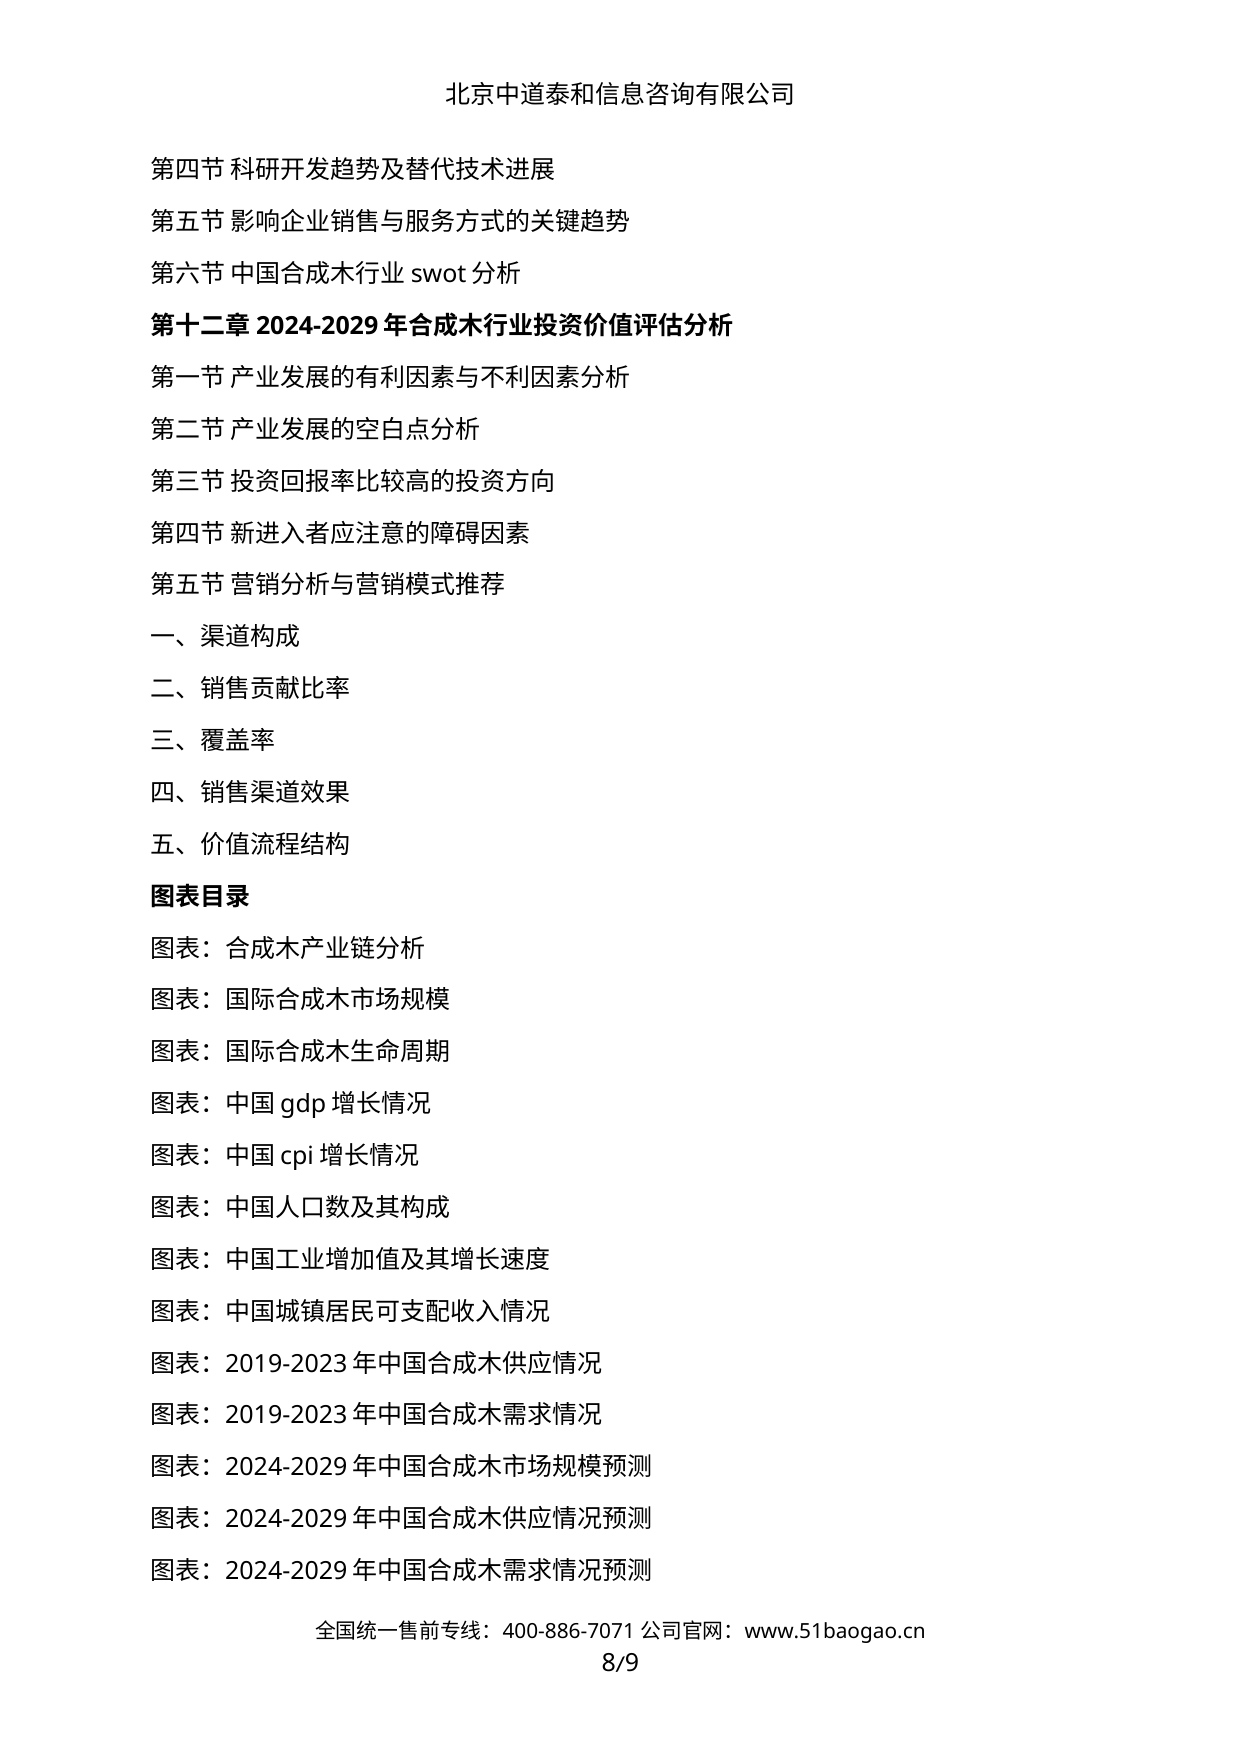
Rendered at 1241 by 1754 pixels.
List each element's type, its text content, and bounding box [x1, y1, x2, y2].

text 图表：2024-2029年中国合成木市场规模预测 [150, 1447, 1090, 1483]
text 图表：合成木产业链分析 [150, 928, 1090, 964]
text 图表：中国城镇居民可支配收入情况 [150, 1291, 1090, 1327]
text 五、价值流程结构 [150, 824, 1090, 861]
text 图表：2024-2029年中国合成木供应情况预测 [150, 1499, 1090, 1535]
text 第五节 影响企业销售与服务方式的关键趋势 [150, 202, 1090, 238]
text 图表：2019-2023年中国合成木需求情况 [150, 1395, 1090, 1431]
text 图表目录 [150, 876, 1090, 912]
text 第十二章 2024-2029年合成木行业投资价值评估分析 [150, 306, 1090, 342]
text 图表：中国cpi增长情况 [150, 1136, 1090, 1172]
text 第一节 产业发展的有利因素与不利因素分析 [150, 357, 1090, 394]
text 第四节 新进入者应注意的障碍因素 [150, 513, 1090, 549]
text 图表：2019-2023年中国合成木供应情况 [150, 1343, 1090, 1379]
text 第四节 科研开发趋势及替代技术进展 [150, 150, 1090, 186]
text 图表：中国gdp增长情况 [150, 1084, 1090, 1120]
text 图表：国际合成木市场规模 [150, 980, 1090, 1016]
text 图表：中国人口数及其构成 [150, 1187, 1090, 1224]
text 图表：2024-2029年中国合成木需求情况预测 [150, 1551, 1090, 1587]
text 四、销售渠道效果 [150, 772, 1090, 809]
text 图表：中国工业增加值及其增长速度 [150, 1239, 1090, 1276]
text 第二节 产业发展的空白点分析 [150, 409, 1090, 446]
text 第五节 营销分析与营销模式推荐 [150, 565, 1090, 601]
text 第三节 投资回报率比较高的投资方向 [150, 461, 1090, 497]
text 第六节 中国合成木行业swot分析 [150, 254, 1090, 290]
text 一、渠道构成 [150, 617, 1090, 653]
text 图表：国际合成木生命周期 [150, 1032, 1090, 1068]
text 二、销售贡献比率 [150, 669, 1090, 705]
text 三、覆盖率 [150, 721, 1090, 757]
